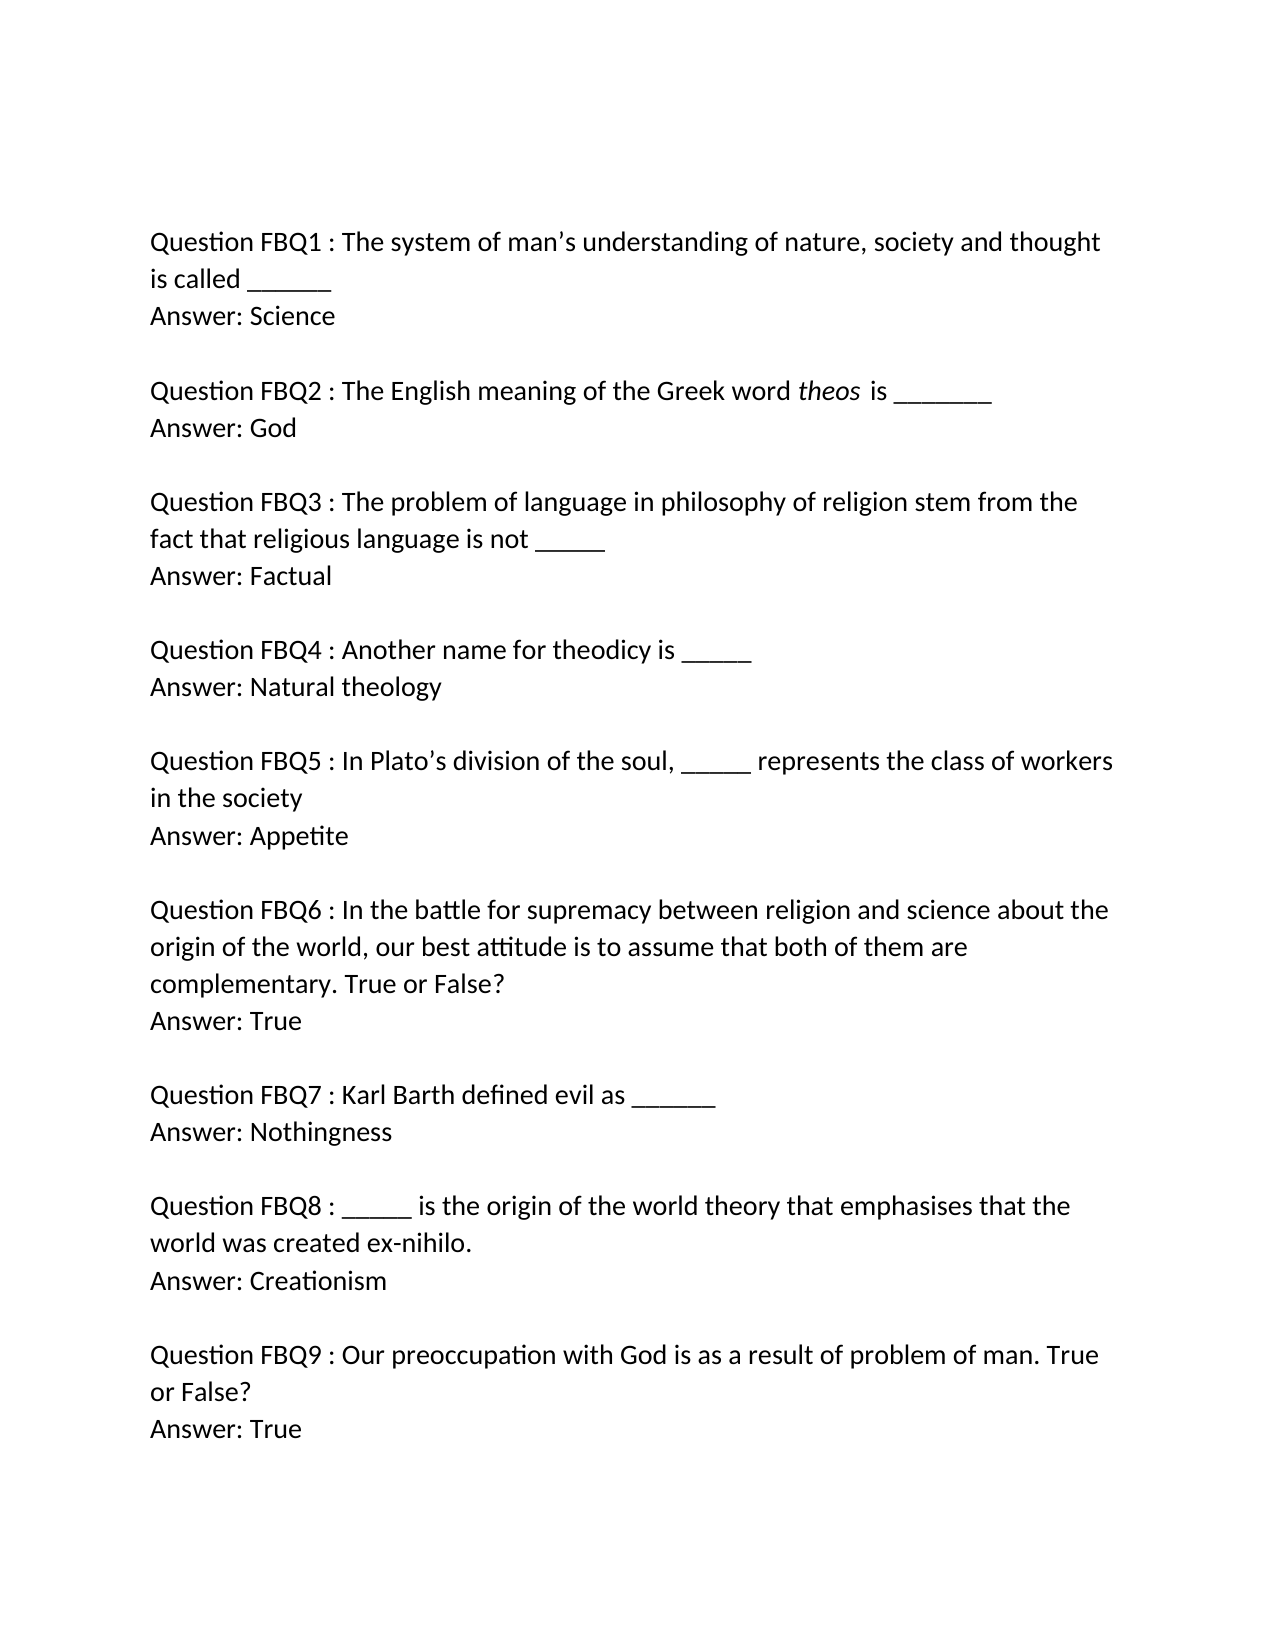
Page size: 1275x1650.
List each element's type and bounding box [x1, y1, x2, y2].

text [150, 150, 1125, 1482]
